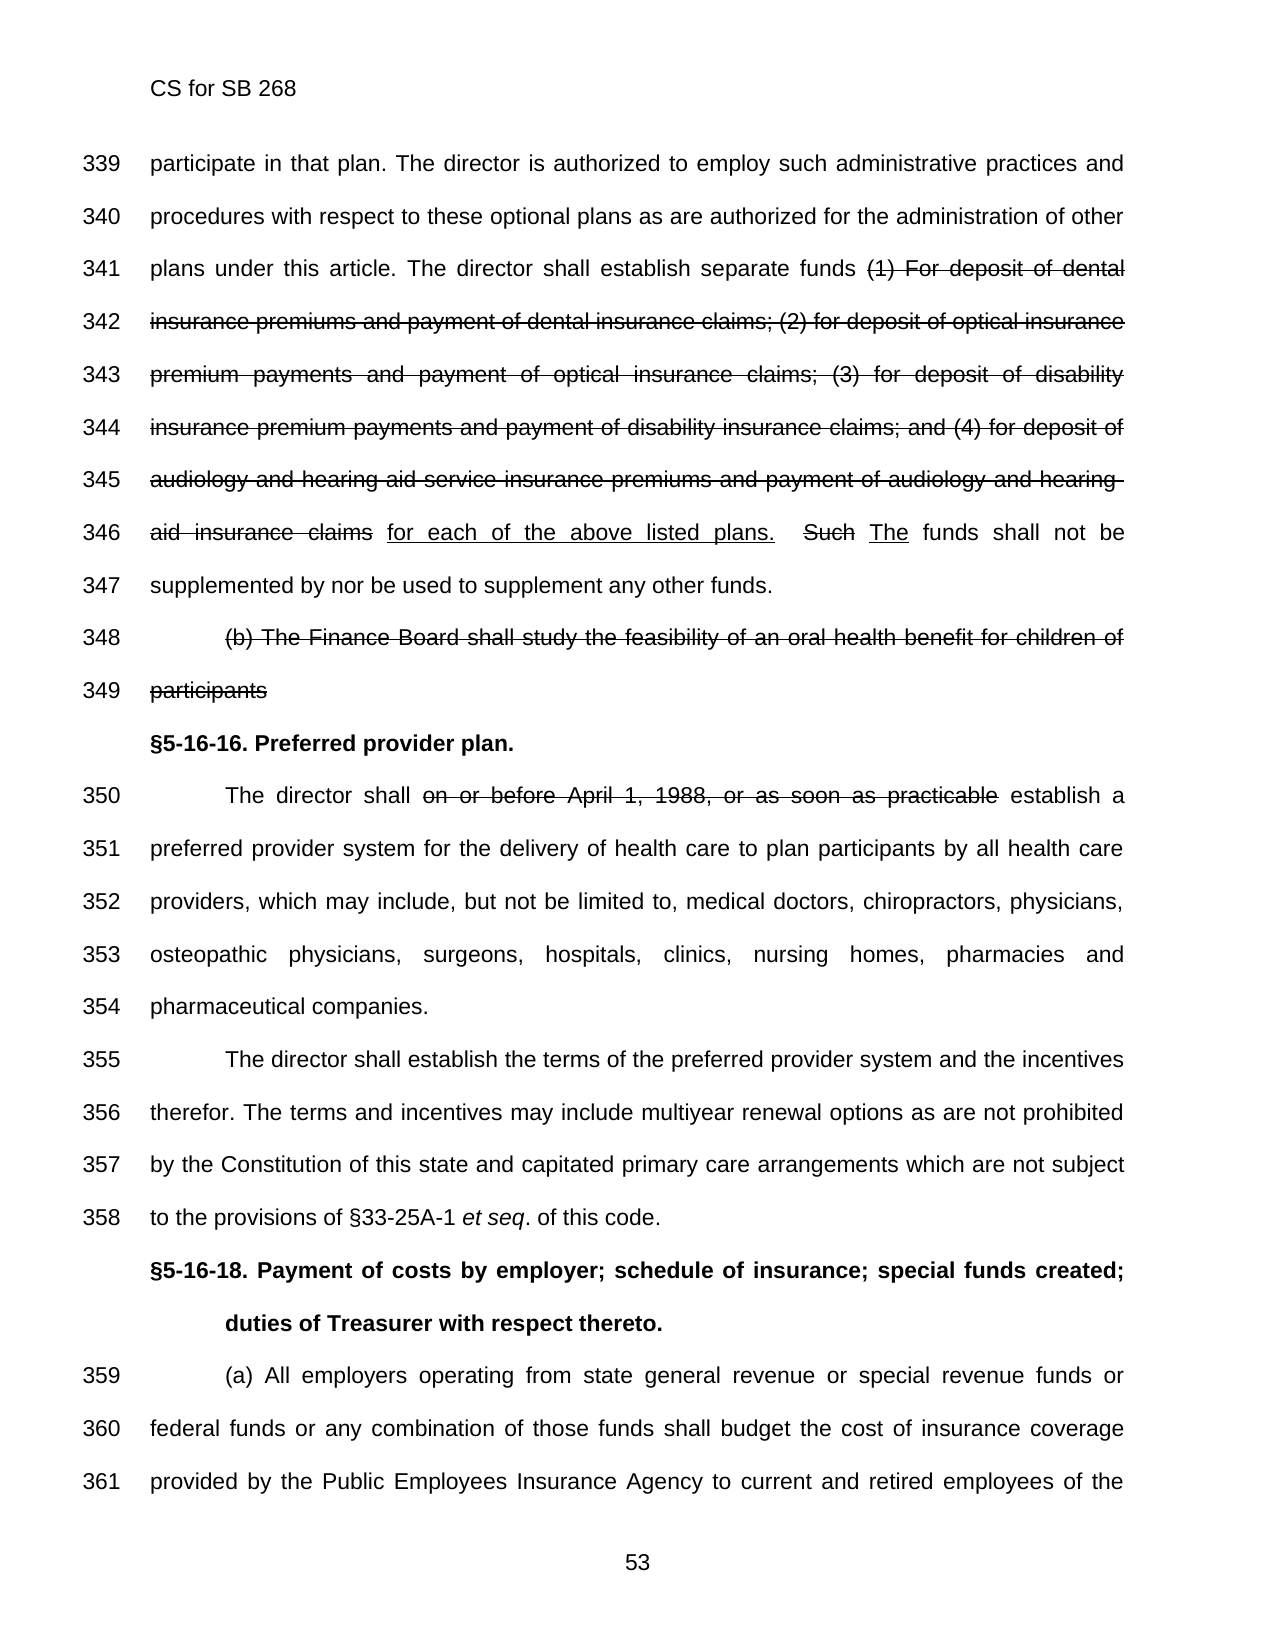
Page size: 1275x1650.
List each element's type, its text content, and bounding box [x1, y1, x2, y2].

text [150, 1362, 1125, 1494]
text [150, 150, 1125, 322]
text The director shall establish the terms of the preferred provider system and the incentives therefor. The terms and incentives may include multiyear renewal options as are not prohibited by the Constitution of this state and capitated primary care arrangements which are not subject to the provisions of §33-25A-1 et seq. of this code. [150, 1046, 1125, 1231]
text The director shall on or before April 1, 1988, or as soon as practicable establish a preferred provider system for the delivery of health care to plan participants by all health care providers, which may include, but not be limited to, medical doctors, chiropractors, physicians, osteopathic physicians, surgeons, hospitals, clinics, nursing homes, pharmacies and pharmaceutical companies. [150, 782, 1125, 1020]
text (b) The Finance Board shall study the feasibility of an oral health benefit for children of participants [150, 624, 1125, 703]
subtitle §5-16-16. Preferred provider plan. [150, 730, 1125, 756]
subtitle §5-16-18. Payment of costs by employer; schedule of insurance; special funds created; duties of Treasurer with respect thereto. [150, 1257, 1125, 1336]
